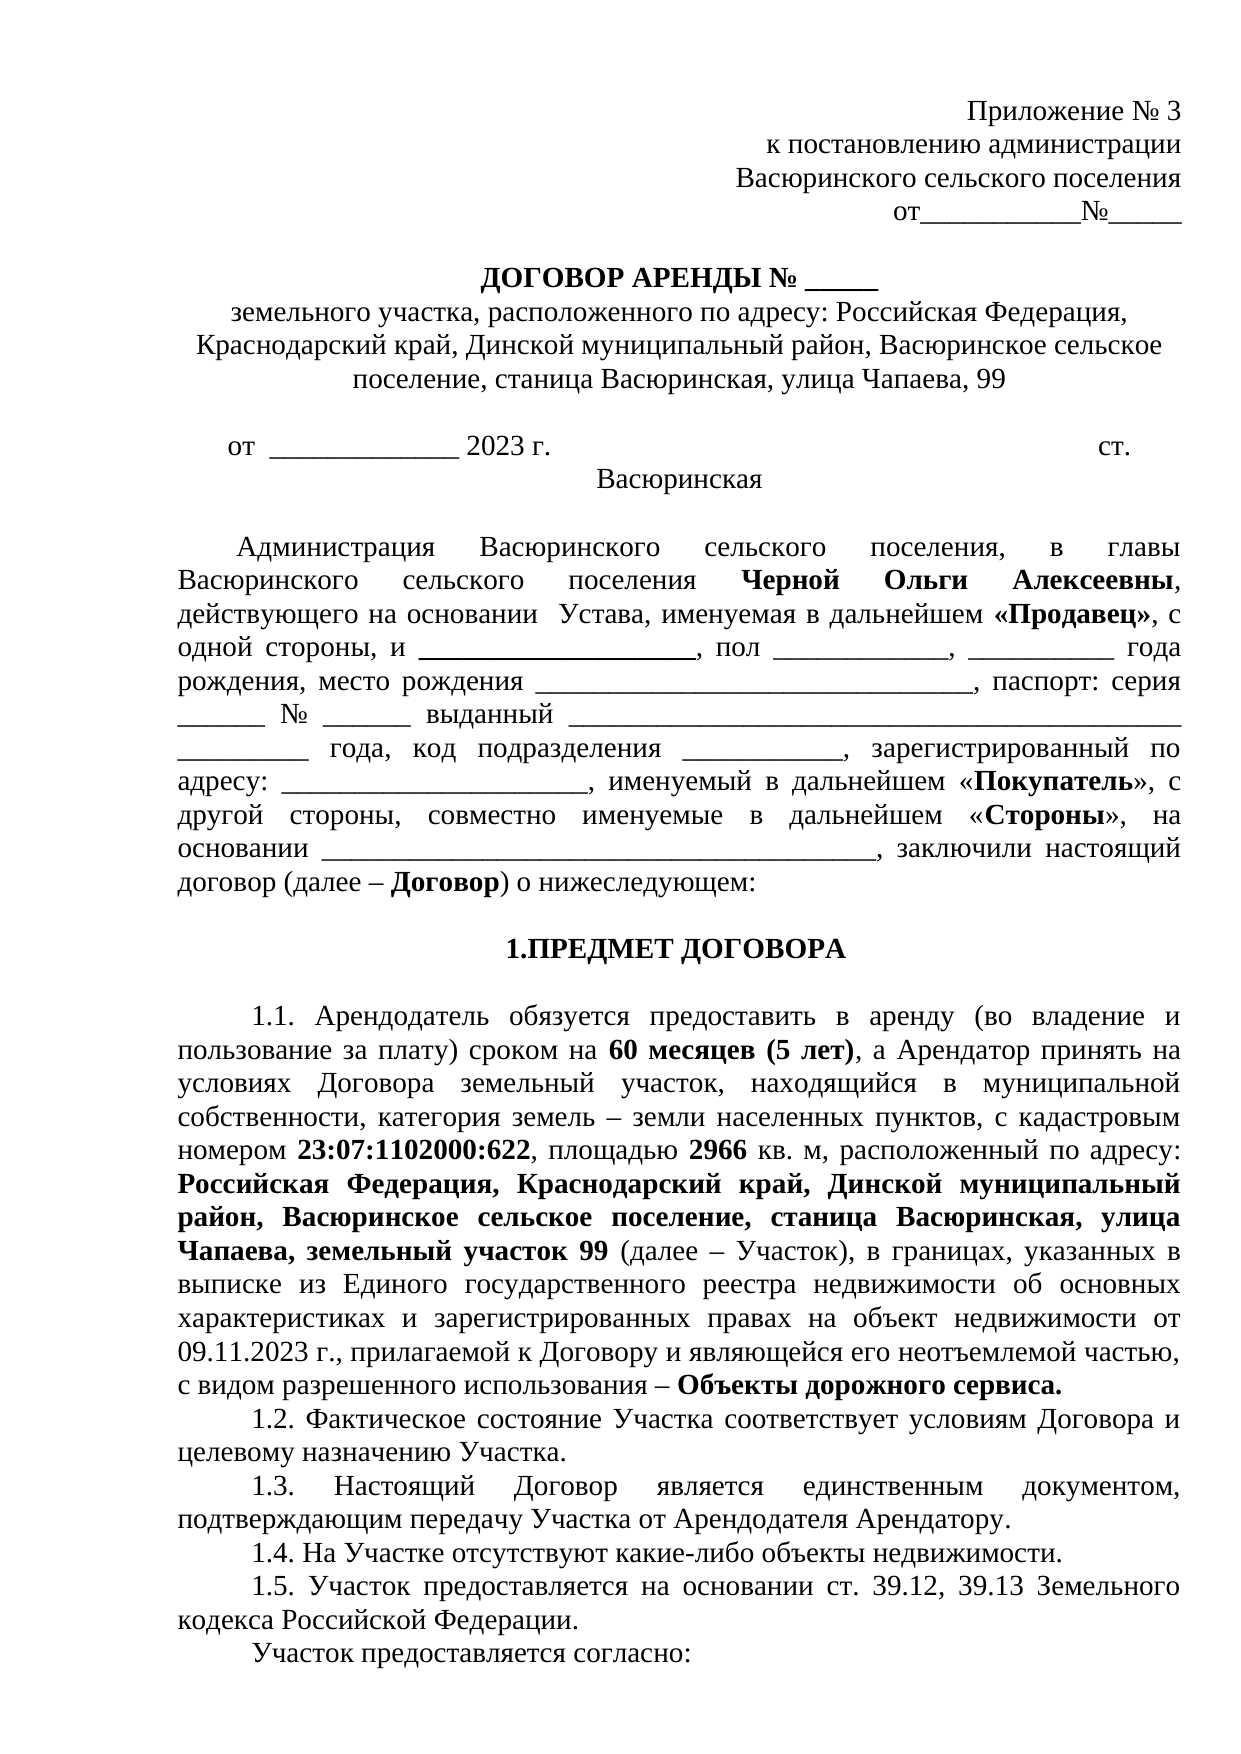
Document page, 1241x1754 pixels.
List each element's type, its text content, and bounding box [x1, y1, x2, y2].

text Участок предоставляется согласно: [177, 1636, 1181, 1669]
text 1.ПРЕДМЕТ ДОГОВОРА [177, 931, 1181, 965]
text 1.5. Участок предоставляется на основании ст. 39.12, 39.13 Земельного кодекса Российской Федерации. [177, 1568, 1181, 1636]
text Васюринского сельского поселения [177, 160, 1181, 193]
text 1.1. Арендодатель обязуется предоставить в аренду (во владение и пользование за плату) сроком на 60 месяцев (5 лет), а Арендатор принять на условиях Договора земельный участок, находящийся в муниципальной собственности, категория земель – земли населенных пунктов, с кадастровым номером 23:07:1102000:622, площадью 2966 кв. м, расположенный по адресу: Российская Федерация, Краснодарский край, Динской муниципальный район, Васюринское сельское поселение, станица Васюринская, улица Чапаева, земельный участок 99 (далее – Участок), в границах, указанных в выписке из Единого государственного реестра недвижимости об основных характеристиках и зарегистрированных правах на объект недвижимости от 09.11.2023 г., прилагаемой к Договору и являющейся его неотъемлемой частью, с видом разрешенного использования – Объекты дорожного сервиса. [177, 998, 1181, 1401]
text 1.2. Фактическое состояние Участка соответствует условиям Договора и целевому назначению Участка. [177, 1401, 1181, 1468]
text ДОГОВОР АРЕНДЫ № _____ [177, 260, 1181, 294]
text 1.4. На Участке отсутствуют какие-либо объекты недвижимости. [177, 1535, 1181, 1568]
text 1.3. Настоящий Договор является единственным документом, подтверждающим передачу Участка от Арендодателя Арендатору. [177, 1468, 1181, 1535]
text Приложение № 3 [177, 93, 1181, 126]
text Администрация Васюринского сельского поселения, в главы Васюринского сельского поселения Черной Ольги Алексеевны, действующего на основании Устава, именуемая в дальнейшем «Продавец», с одной стороны, и ___________________, пол ____________, __________ года рождения, место рождения ______________________________, паспорт: серия ______ № ______ выданный __________________________________________ _________ года, код подразделения ___________, зарегистрированный по адресу: _____________________, именуемый в дальнейшем «Покупатель», с другой стороны, совместно именуемые в дальнейшем «Стороны», на основании ______________________________________, заключили настоящий договор (далее – Договор) о нижеследующем: [177, 529, 1181, 898]
text земельного участка, расположенного по адресу: Российская Федерация, Краснодарский край, Динской муниципальный район, Васюринское сельское поселение, станица Васюринская, улица Чапаева, 99 [177, 294, 1181, 394]
text к постановлению администрации [177, 126, 1181, 160]
text от___________№_____ [177, 193, 1181, 227]
text от _____________ 2023 г. ст. Васюринская [177, 428, 1181, 495]
